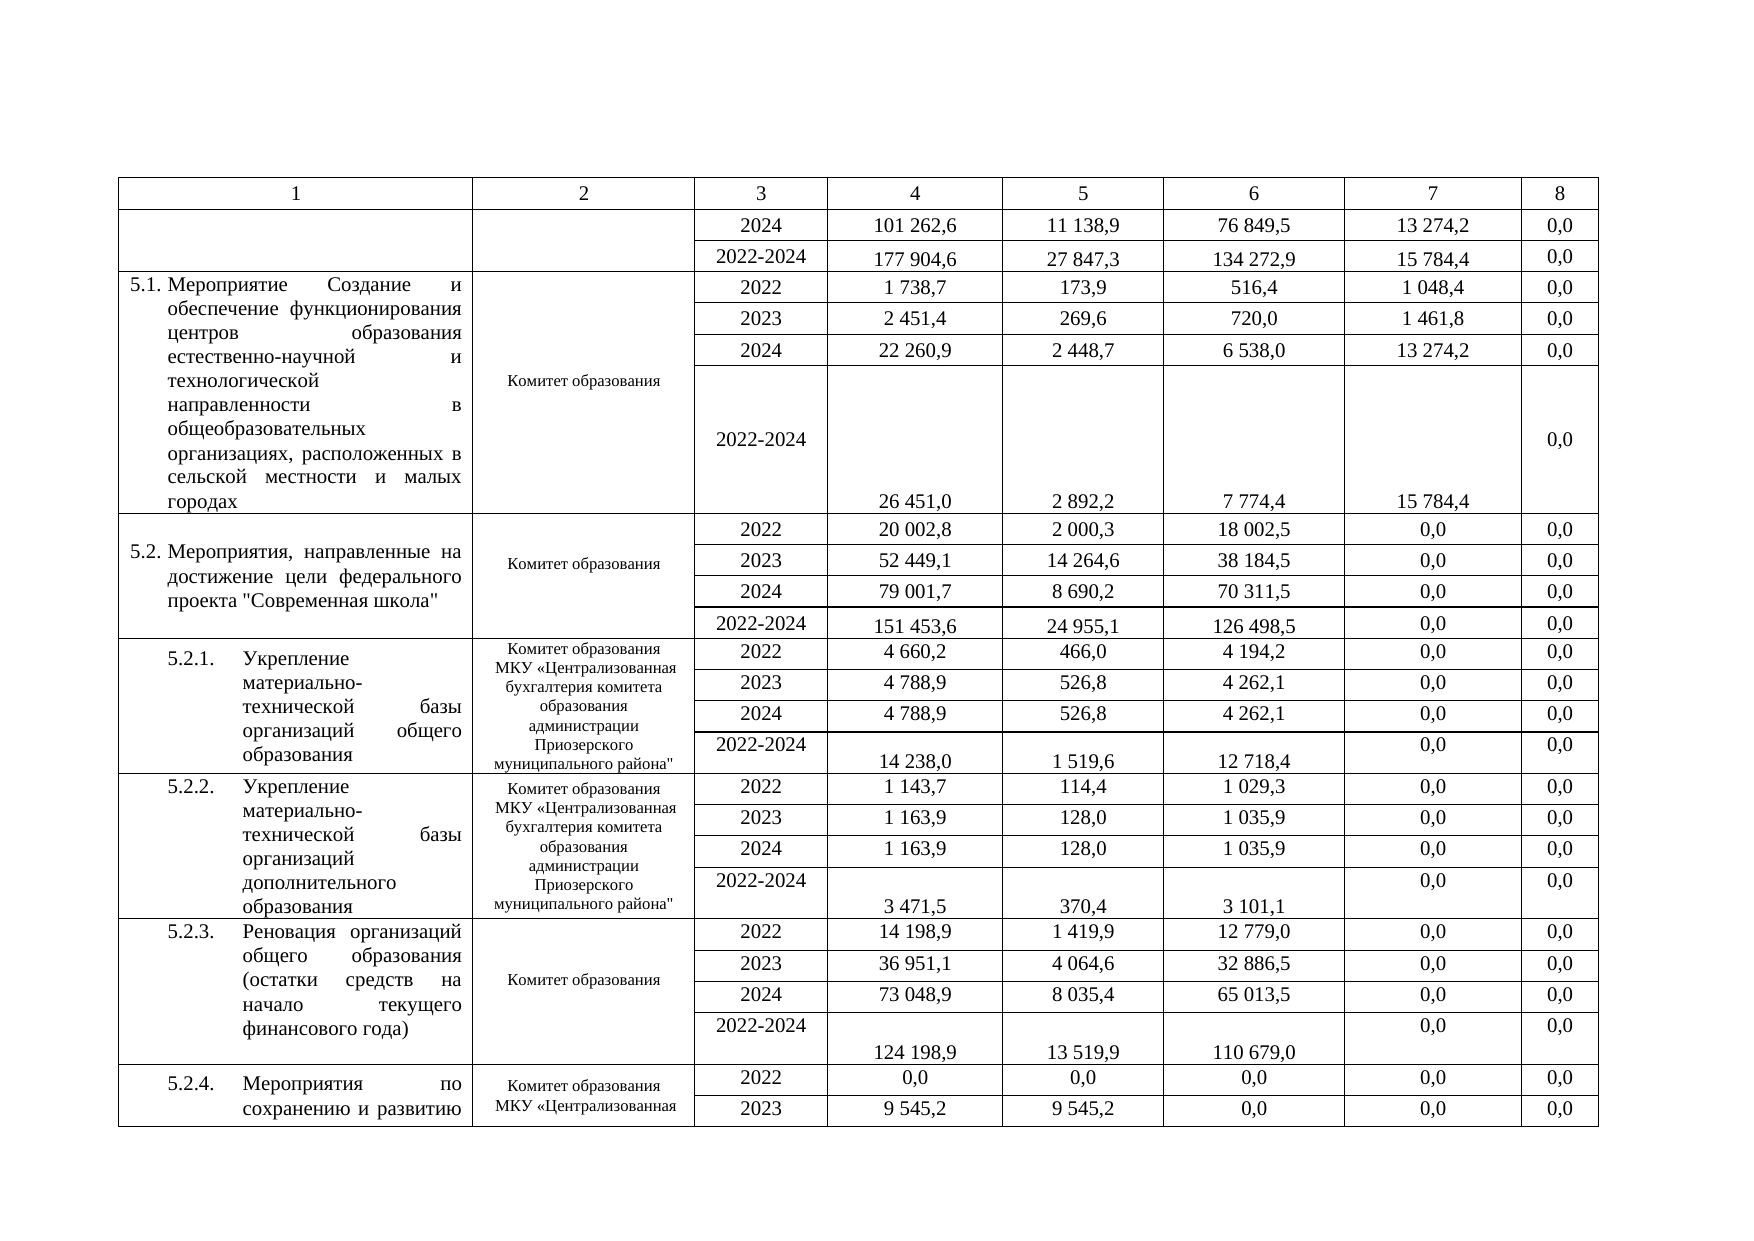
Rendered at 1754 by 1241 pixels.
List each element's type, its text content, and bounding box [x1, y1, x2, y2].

table_cell 4 262,1 [1164, 701, 1344, 731]
table_cell 151 453,6 [828, 608, 1002, 638]
table_cell 2022-2024 [695, 733, 827, 773]
table_cell 1 519,6 [1003, 733, 1163, 773]
table_cell 0,0 [1345, 951, 1521, 981]
table_cell 0,0 [1522, 1065, 1598, 1095]
table_cell 720,0 [1164, 303, 1344, 333]
table_cell 36 951,1 [828, 951, 1002, 981]
table_cell Комитет образования МКУ «Централизованная бухгалтерия комитета образования администрации Приозерского муниципального района" [473, 639, 694, 773]
table_cell 0,0 [1522, 868, 1598, 918]
table_cell 65 013,5 [1164, 982, 1344, 1012]
table_cell 526,8 [1003, 701, 1163, 731]
table_cell 1 035,9 [1164, 836, 1344, 867]
table_cell 2024 [695, 982, 827, 1012]
table_cell 2024 [695, 701, 827, 731]
table_cell 0,0 [1345, 1065, 1521, 1095]
table_cell 14 264,6 [1003, 545, 1163, 575]
table_cell 1 461,8 [1345, 303, 1521, 333]
table_cell 2024 [695, 210, 827, 240]
table_cell 128,0 [1003, 805, 1163, 835]
table_cell Реновация организаций общего образования (остатки средств на начало текущего финансового года) [119, 919, 472, 1064]
table_cell 0,0 [1522, 805, 1598, 835]
table_cell 128,0 [1003, 836, 1163, 867]
table_cell 1 163,9 [828, 805, 1002, 835]
table_header 1 [119, 178, 472, 208]
table_cell 4 064,6 [1003, 951, 1163, 981]
table_cell 2023 [695, 951, 827, 981]
table_cell 79 001,7 [828, 576, 1002, 606]
table_cell 526,8 [1003, 670, 1163, 700]
table_cell 27 847,3 [1003, 241, 1163, 271]
table_cell 2022-2024 [695, 868, 827, 918]
table_cell 0,0 [1345, 514, 1521, 544]
table_cell Укрепление материально-технической базы организаций общего образования [119, 639, 472, 773]
table_cell 2 892,2 [1003, 366, 1163, 513]
table_cell 2023 [695, 670, 827, 700]
table_cell 13 274,2 [1345, 335, 1521, 365]
table_cell 12 779,0 [1164, 919, 1344, 949]
table_cell 0,0 [1345, 1013, 1521, 1064]
table_header 8 [1522, 178, 1598, 208]
table_cell 18 002,5 [1164, 514, 1344, 544]
table_cell 12 718,4 [1164, 733, 1344, 773]
table_cell 2022 [695, 272, 827, 302]
table_cell 0,0 [1522, 241, 1598, 271]
table_cell 9 545,2 [828, 1096, 1002, 1126]
table_cell 1 738,7 [828, 272, 1002, 302]
table_cell 4 788,9 [828, 670, 1002, 700]
table_cell 2023 [695, 545, 827, 575]
table_cell 70 311,5 [1164, 576, 1344, 606]
table_cell 4 262,1 [1164, 670, 1344, 700]
table_cell 0,0 [1164, 1096, 1344, 1126]
table_cell 24 955,1 [1003, 608, 1163, 638]
table_cell 9 545,2 [1003, 1096, 1163, 1126]
table_cell 466,0 [1003, 639, 1163, 669]
table_cell 0,0 [1345, 608, 1521, 638]
table_cell Комитет образования [473, 514, 694, 638]
table_cell 0,0 [1345, 670, 1521, 700]
table_cell 2 000,3 [1003, 514, 1163, 544]
table_cell 2022-2024 [695, 1013, 827, 1064]
table_cell 0,0 [1522, 774, 1598, 804]
table_cell 0,0 [1522, 1013, 1598, 1064]
table_cell Укрепление материально-технической базы организаций дополнительного образования [119, 774, 472, 918]
table_cell 0,0 [1345, 868, 1521, 918]
table_cell 0,0 [1522, 272, 1598, 302]
table_cell 0,0 [1522, 335, 1598, 365]
table_cell Комитет образования МКУ «Централизованная бухгалтерия комитета образования администрации Приозерского муниципального района" [473, 1065, 694, 1126]
table_cell 0,0 [1345, 805, 1521, 835]
table_cell 269,6 [1003, 303, 1163, 333]
table_cell 101 262,6 [828, 210, 1002, 240]
table_cell 8 690,2 [1003, 576, 1163, 606]
table_cell 13 519,9 [1003, 1013, 1163, 1064]
table_cell 2022 [695, 919, 827, 949]
table_header 6 [1164, 178, 1344, 208]
table_cell 1 035,9 [1164, 805, 1344, 835]
table_cell 124 198,9 [828, 1013, 1002, 1064]
table_cell 0,0 [1003, 1065, 1163, 1095]
table_cell 0,0 [1345, 919, 1521, 949]
table_cell 38 184,5 [1164, 545, 1344, 575]
table_cell 2022 [695, 774, 827, 804]
table_cell 0,0 [1522, 733, 1598, 773]
table_cell 0,0 [1345, 774, 1521, 804]
table_cell 2023 [695, 805, 827, 835]
table_cell 0,0 [1522, 919, 1598, 949]
table_cell 11 138,9 [1003, 210, 1163, 240]
table_cell 8 035,4 [1003, 982, 1163, 1012]
table_cell 2024 [695, 335, 827, 365]
table_cell Мероприятия, направленные на достижение цели федерального проекта "Современная школа" [119, 514, 472, 638]
table_cell 7 774,4 [1164, 366, 1344, 513]
table_cell 0,0 [1345, 701, 1521, 731]
table_cell 0,0 [1522, 366, 1598, 513]
table_cell 2022 [695, 1065, 827, 1095]
table_cell 73 048,9 [828, 982, 1002, 1012]
table_cell 15 784,4 [1345, 241, 1521, 271]
table_cell 516,4 [1164, 272, 1344, 302]
table_cell 2 451,4 [828, 303, 1002, 333]
table_cell 0,0 [1522, 608, 1598, 638]
table_cell 114,4 [1003, 774, 1163, 804]
table_cell 4 194,2 [1164, 639, 1344, 669]
table_cell 0,0 [1345, 639, 1521, 669]
table_cell 2022-2024 [695, 241, 827, 271]
table_cell 0,0 [1522, 545, 1598, 575]
table_cell 177 904,6 [828, 241, 1002, 271]
table_cell 2023 [695, 303, 827, 333]
table_cell 2022-2024 [695, 608, 827, 638]
table_cell Комитет образования МКУ «Централизованная бухгалтерия комитета образования администрации Приозерского муниципального района" [473, 774, 694, 918]
table_cell 52 449,1 [828, 545, 1002, 575]
table_cell 15 784,4 [1345, 366, 1521, 513]
table_cell 2024 [695, 576, 827, 606]
table_cell 134 272,9 [1164, 241, 1344, 271]
table_cell 1 163,9 [828, 836, 1002, 867]
table_cell 0,0 [1345, 1096, 1521, 1126]
table_cell 26 451,0 [828, 366, 1002, 513]
table_cell 0,0 [1522, 836, 1598, 867]
table_header 5 [1003, 178, 1163, 208]
table_cell 3 101,1 [1164, 868, 1344, 918]
table_cell 0,0 [1522, 639, 1598, 669]
table_cell 110 679,0 [1164, 1013, 1344, 1064]
table_cell 1 143,7 [828, 774, 1002, 804]
table_cell 14 198,9 [828, 919, 1002, 949]
table_cell 0,0 [1522, 514, 1598, 544]
table_cell 0,0 [1522, 303, 1598, 333]
table_cell 126 498,5 [1164, 608, 1344, 638]
table_cell 2022 [695, 514, 827, 544]
table_header 2 [473, 178, 694, 208]
table_cell 76 849,5 [1164, 210, 1344, 240]
table_cell 14 238,0 [828, 733, 1002, 773]
table_header 4 [828, 178, 1002, 208]
table_cell 1 048,4 [1345, 272, 1521, 302]
table_cell 0,0 [1345, 576, 1521, 606]
table_cell 32 886,5 [1164, 951, 1344, 981]
table_cell 13 274,2 [1345, 210, 1521, 240]
table_cell 2022-2024 [695, 366, 827, 513]
table_cell 20 002,8 [828, 514, 1002, 544]
table_cell 370,4 [1003, 868, 1163, 918]
table_cell 0,0 [1522, 210, 1598, 240]
table_cell 2024 [695, 836, 827, 867]
table_cell 4 660,2 [828, 639, 1002, 669]
table_cell 2022 [695, 639, 827, 669]
table_cell 2 448,7 [1003, 335, 1163, 365]
table_cell 0,0 [1345, 836, 1521, 867]
table_header 7 [1345, 178, 1521, 208]
table_cell 0,0 [1522, 576, 1598, 606]
table_cell 0,0 [1522, 701, 1598, 731]
table_cell Мероприятия по сохранению и развитию материально-технической базы муниципальных учреждений [119, 1065, 472, 1126]
table_cell 0,0 [828, 1065, 1002, 1095]
table_cell 0,0 [1522, 951, 1598, 981]
table_cell 0,0 [1522, 670, 1598, 700]
table_cell 0,0 [1345, 733, 1521, 773]
table_cell 0,0 [1345, 545, 1521, 575]
table_header 3 [695, 178, 827, 208]
table_cell 6 538,0 [1164, 335, 1344, 365]
table_cell 0,0 [1522, 1096, 1598, 1126]
table_cell 1 029,3 [1164, 774, 1344, 804]
table_cell 3 471,5 [828, 868, 1002, 918]
table_cell 0,0 [1164, 1065, 1344, 1095]
table_cell 4 788,9 [828, 701, 1002, 731]
table_cell Комитет образования [473, 272, 694, 513]
table_cell 173,9 [1003, 272, 1163, 302]
table_cell 2023 [695, 1096, 827, 1126]
table_cell 1 419,9 [1003, 919, 1163, 949]
table_cell 0,0 [1522, 982, 1598, 1012]
table_cell Комитет образования [473, 919, 694, 1064]
table_cell 0,0 [1345, 982, 1521, 1012]
table_cell Мероприятие Создание и обеспечение функционирования центров образования естественно-научной и технологической направленности в общеобразовательных организациях, расположенных в сельской местности и малых городах [119, 272, 472, 513]
table_cell 22 260,9 [828, 335, 1002, 365]
